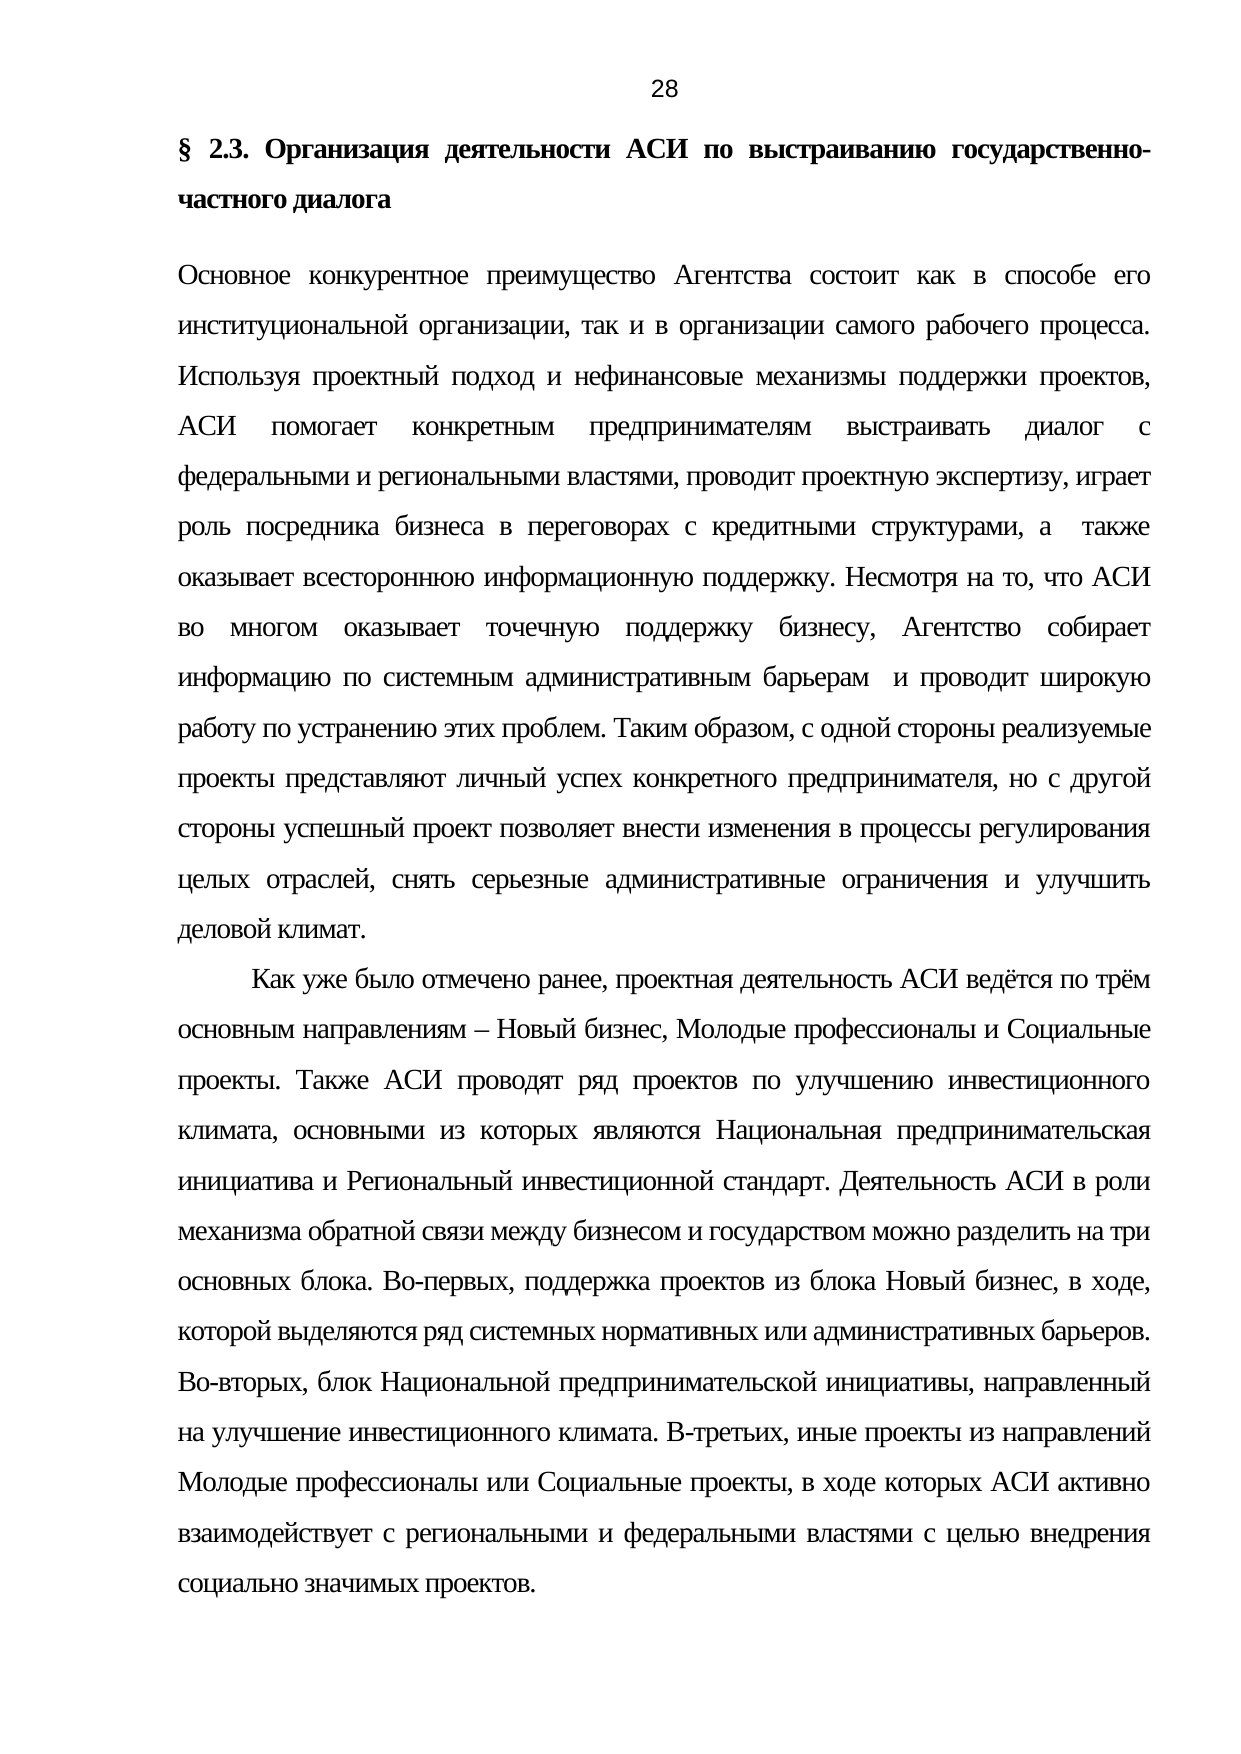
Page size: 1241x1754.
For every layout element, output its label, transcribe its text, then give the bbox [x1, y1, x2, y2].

text Основное конкурентное преимущество Агентства состоит как в способе его институциональной организации, так и в организации самого рабочего процесса. Используя проектный подход и нефинансовые механизмы поддержки проектов, АСИ помогает конкретным предпринимателям выстраивать диалог с федеральными и региональными властями, проводит проектную экспертизу, играет роль посредника бизнеса в переговорах с кредитными структурами, а также оказывает всестороннюю информационную поддержку. Несмотря на то, что АСИ во многом оказывает точечную поддержку бизнесу, Агентство собирает информацию по системным административным барьерам и проводит широкую работу по устранению этих проблем. Таким образом, с одной стороны реализуемые проекты представляют личный успех конкретного предпринимателя, но с другой стороны успешный проект позволяет внести изменения в процессы регулирования целых отраслей, снять серьезные административные ограничения и улучшить деловой климат. [177, 257, 1152, 944]
text Как уже было отмечено ранее, проектная деятельность АСИ ведётся по трём основным направлениям – Новый бизнес, Молодые профессионалы и Социальные проекты. Также АСИ проводят ряд проектов по улучшению инвестиционного климата, основными из которых являются Национальная предпринимательская инициатива и Региональный инвестиционной стандарт. Деятельность АСИ в роли механизма обратной связи между бизнесом и государством можно разделить на три основных блока. Во-первых, поддержка проектов из блока Новый бизнес, в ходе, которой выделяются ряд системных нормативных или административных барьеров. Во-вторых, блок Национальной предпринимательской инициативы, направленный на улучшение инвестиционного климата. В-третьих, иные проекты из направлений Молодые профессионалы или Социальные проекты, в ходе которых АСИ активно взаимодействует с региональными и федеральными властями с целью внедрения социально значимых проектов. [177, 961, 1152, 1599]
subtitle § 2.3. Организация деятельности АСИ по выстраиванию государственно-частного диалога [177, 131, 1152, 215]
